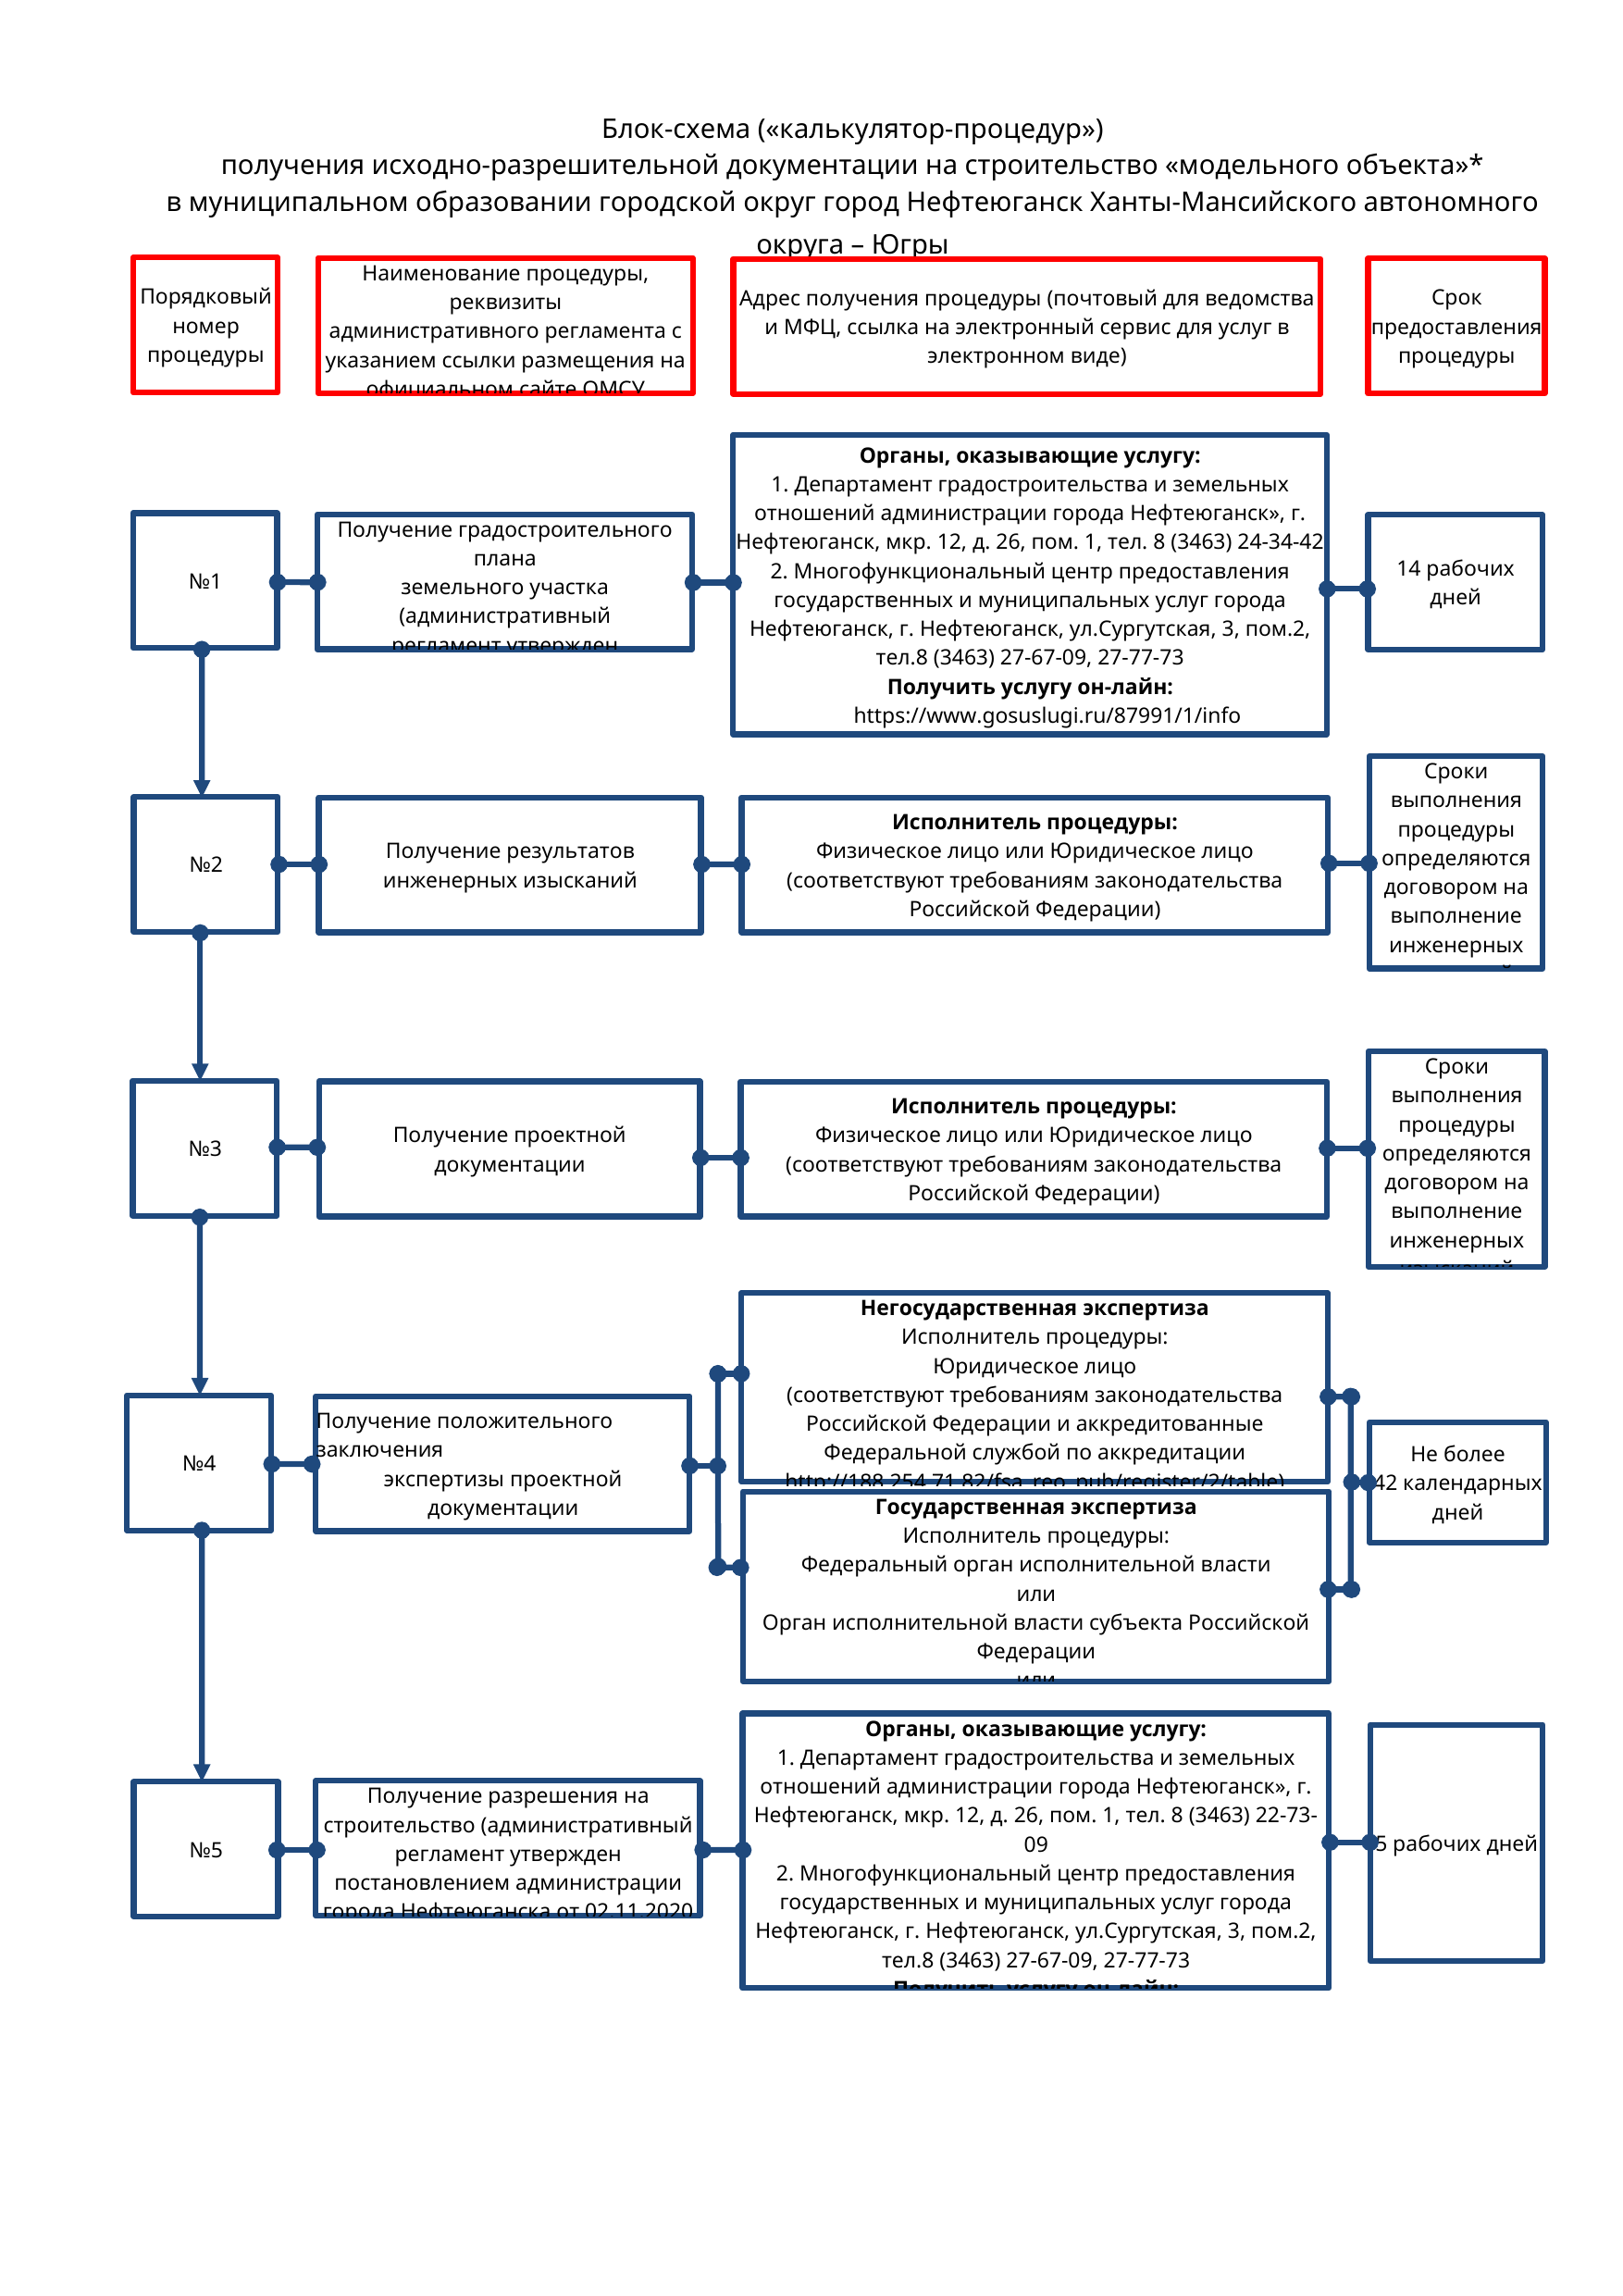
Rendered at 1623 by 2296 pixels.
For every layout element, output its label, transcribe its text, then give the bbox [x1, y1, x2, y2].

text Блок-схема («калькулятор-процедур») [164, 109, 1541, 146]
text получения исходно-разрешительной документации на строительство «модельного объекта»* [164, 146, 1541, 182]
text в муниципальном образовании городской округ город Нефтеюганск Ханты-Мансийского автономного округа – Югры [164, 182, 1541, 262]
